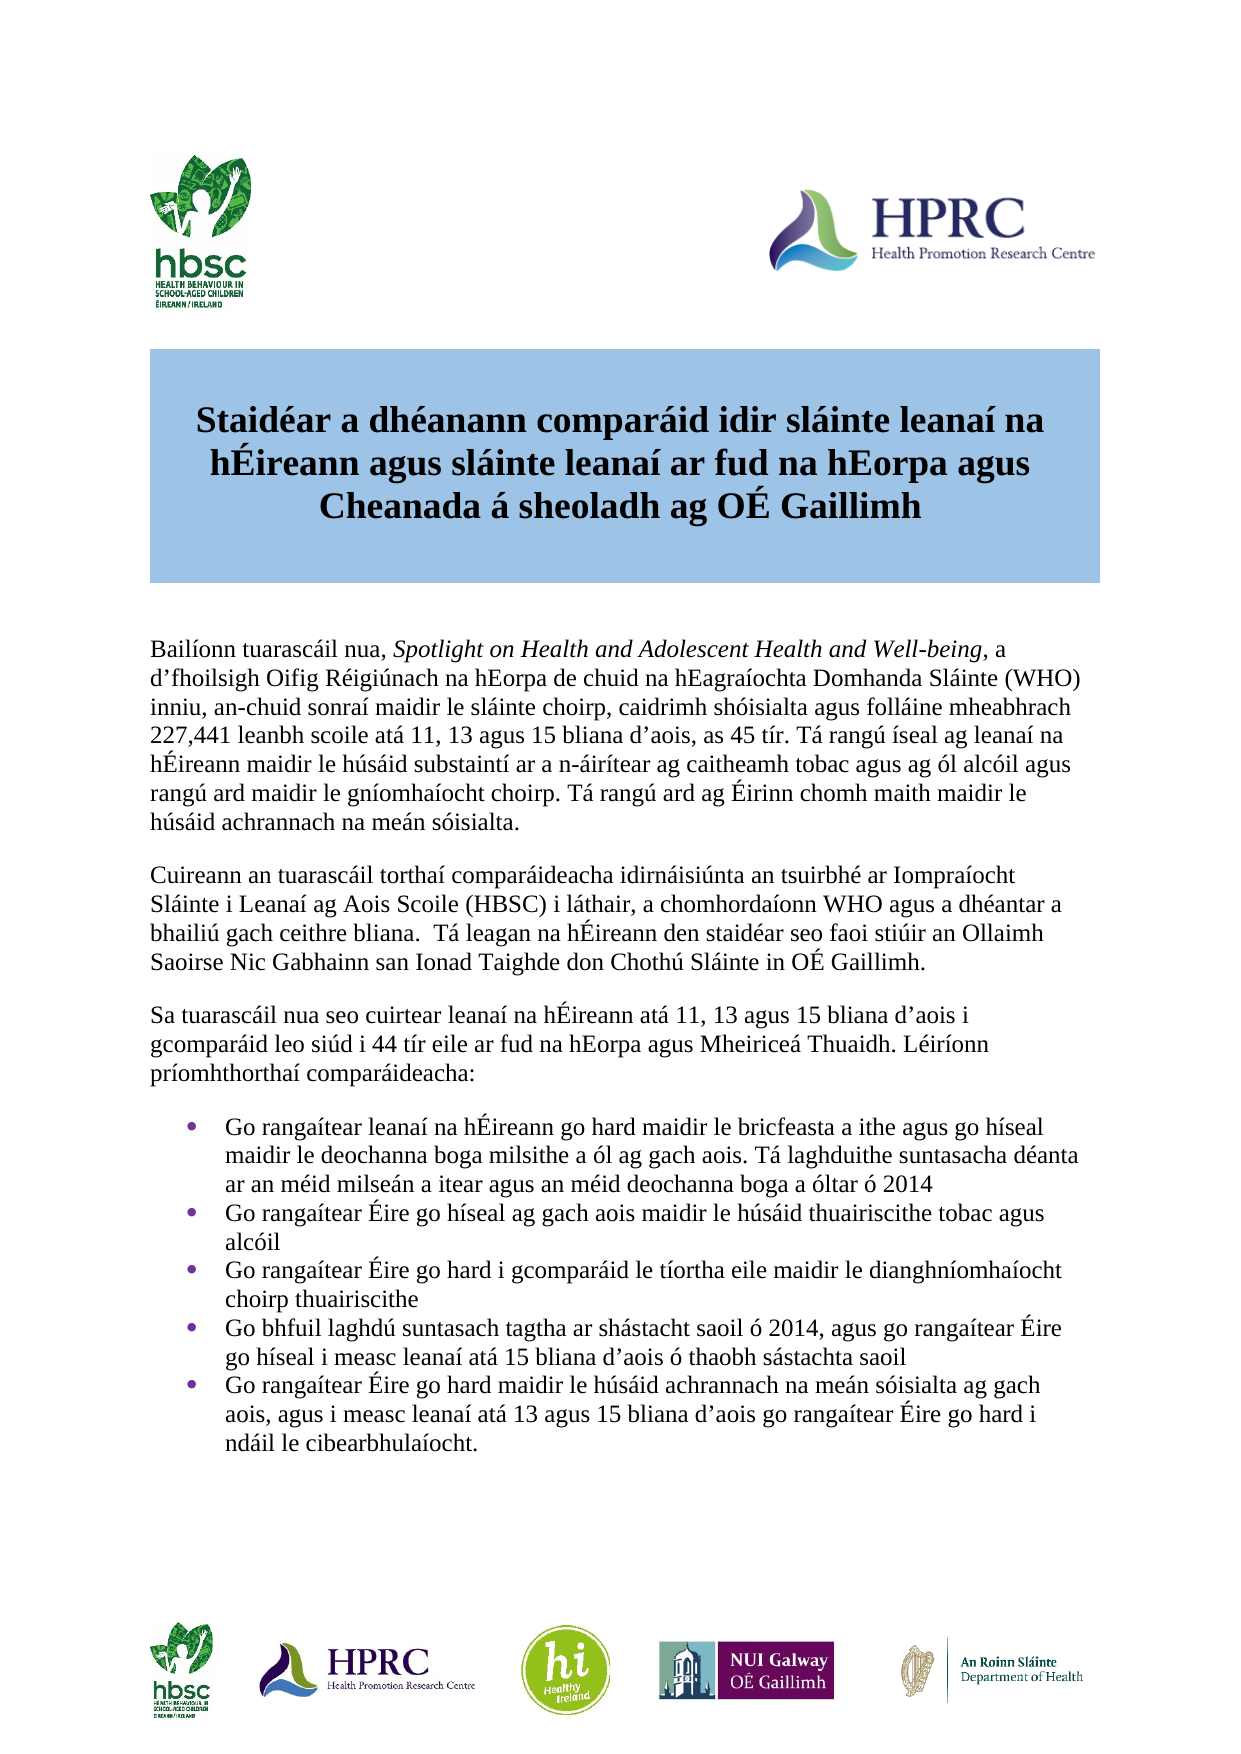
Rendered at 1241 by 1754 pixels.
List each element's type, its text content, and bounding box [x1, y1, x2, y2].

list Go rangaítear leanaí na hÉireann go hard maidir le bricfeasta a ithe agus go híseal maidir le deochanna boga milsithe a ól ag gach aois. Tá laghduithe suntasacha déanta ar an méid milseán a itear agus an méid deochanna boga a óltar ó 2014 [187, 1112, 1090, 1198]
text Staidéar a dhéanann comparáid idir sláinte leanaí na hÉireann agus sláinte leanaí ar fud na hEorpa agus Cheanada á sheoladh ag OÉ Gaillimh [150, 354, 1090, 527]
text Cuireann an tuarascáil torthaí comparáideacha idirnáisiúnta an tsuirbhé ar Iompraíocht Sláinte i Leanaí ag Aois Scoile (HBSC) i láthair, a chomhordaíonn WHO agus a dhéantar a bhailiú gach ceithre bliana. Tá leagan na hÉireann den staidéar seo faoi stiúir an Ollaimh Saoirse Nic Gabhainn san Ionad Taighde don Chothú Sláinte in OÉ Gaillimh. [150, 861, 1090, 976]
picture [767, 187, 1102, 276]
picture [150, 155, 251, 308]
text Bailíonn tuarascáil nua, Spotlight on Health and Adolescent Health and Well-being, a d’fhoilsigh Oifig Réigiúnach na hEorpa de chuid na hEagraíochta Domhanda Sláinte (WHO) inniu, an-chuid sonraí maidir le sláinte choirp, caidrimh shóisialta agus folláine mheabhrach 227,441 leanbh scoile atá 11, 13 agus 15 bliana d’aois, as 45 tír. Tá rangú íseal ag leanaí na hÉireann maidir le húsáid substaintí ar a n-áirítear ag caitheamh tobac agus ag ól alcóil agus rangú ard maidir le gníomhaíocht choirp. Tá rangú ard ag Éirinn chomh maith maidir le húsáid achrannach na meán sóisialta. [150, 606, 1090, 836]
picture [880, 1622, 1114, 1718]
picture [150, 1622, 213, 1718]
picture [521, 1625, 611, 1715]
picture [656, 1638, 834, 1702]
list Go rangaítear Éire go híseal ag gach aois maidir le húsáid thuairiscithe tobac agus alcóil [187, 1198, 1090, 1256]
list Go bhfuil laghdú suntasach tagtha ar shástacht saoil ó 2014, agus go rangaítear Éire go híseal i measc leanaí atá 15 bliana d’aois ó thaobh sástachta saoil [187, 1313, 1090, 1371]
picture [259, 1643, 475, 1697]
list Go rangaítear Éire go hard i gcomparáid le tíortha eile maidir le dianghníomhaíocht choirp thuairiscithe [187, 1256, 1090, 1313]
text Sa tuarascáil nua seo cuirtear leanaí na hÉireann atá 11, 13 agus 15 bliana d’aois i gcomparáid leo siúd i 44 tír eile ar fud na hEorpa agus Mheiriceá Thuaidh. Léiríonn príomhthorthaí comparáideacha: [150, 1001, 1090, 1087]
list Go rangaítear Éire go hard maidir le húsáid achrannach na meán sóisialta ag gach aois, agus i measc leanaí atá 13 agus 15 bliana d’aois go rangaítear Éire go hard i ndáil le cibearbhulaíocht. [187, 1371, 1090, 1457]
